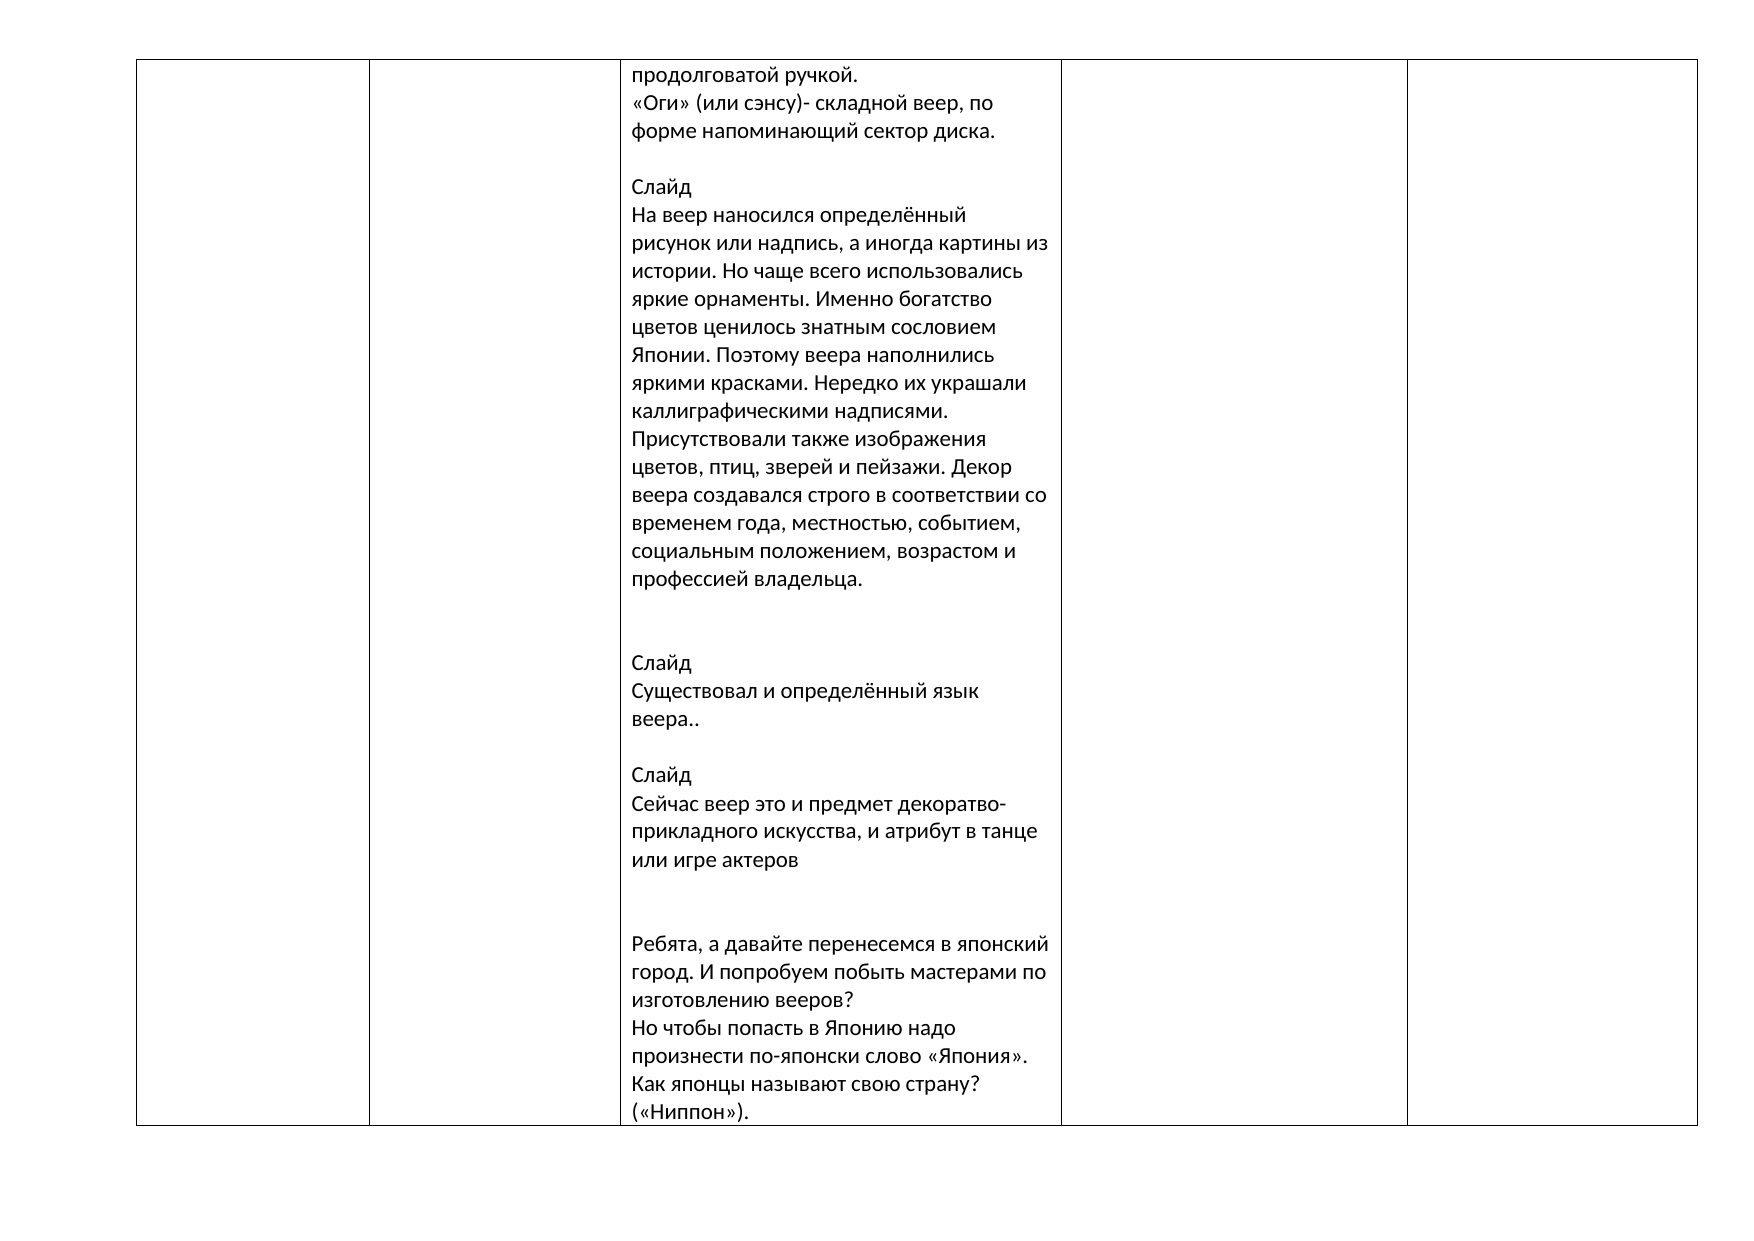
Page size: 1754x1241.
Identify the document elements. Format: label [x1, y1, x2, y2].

table_cell [1062, 60, 1407, 1125]
table_cell [621, 60, 1061, 1125]
table_cell [370, 60, 620, 1125]
